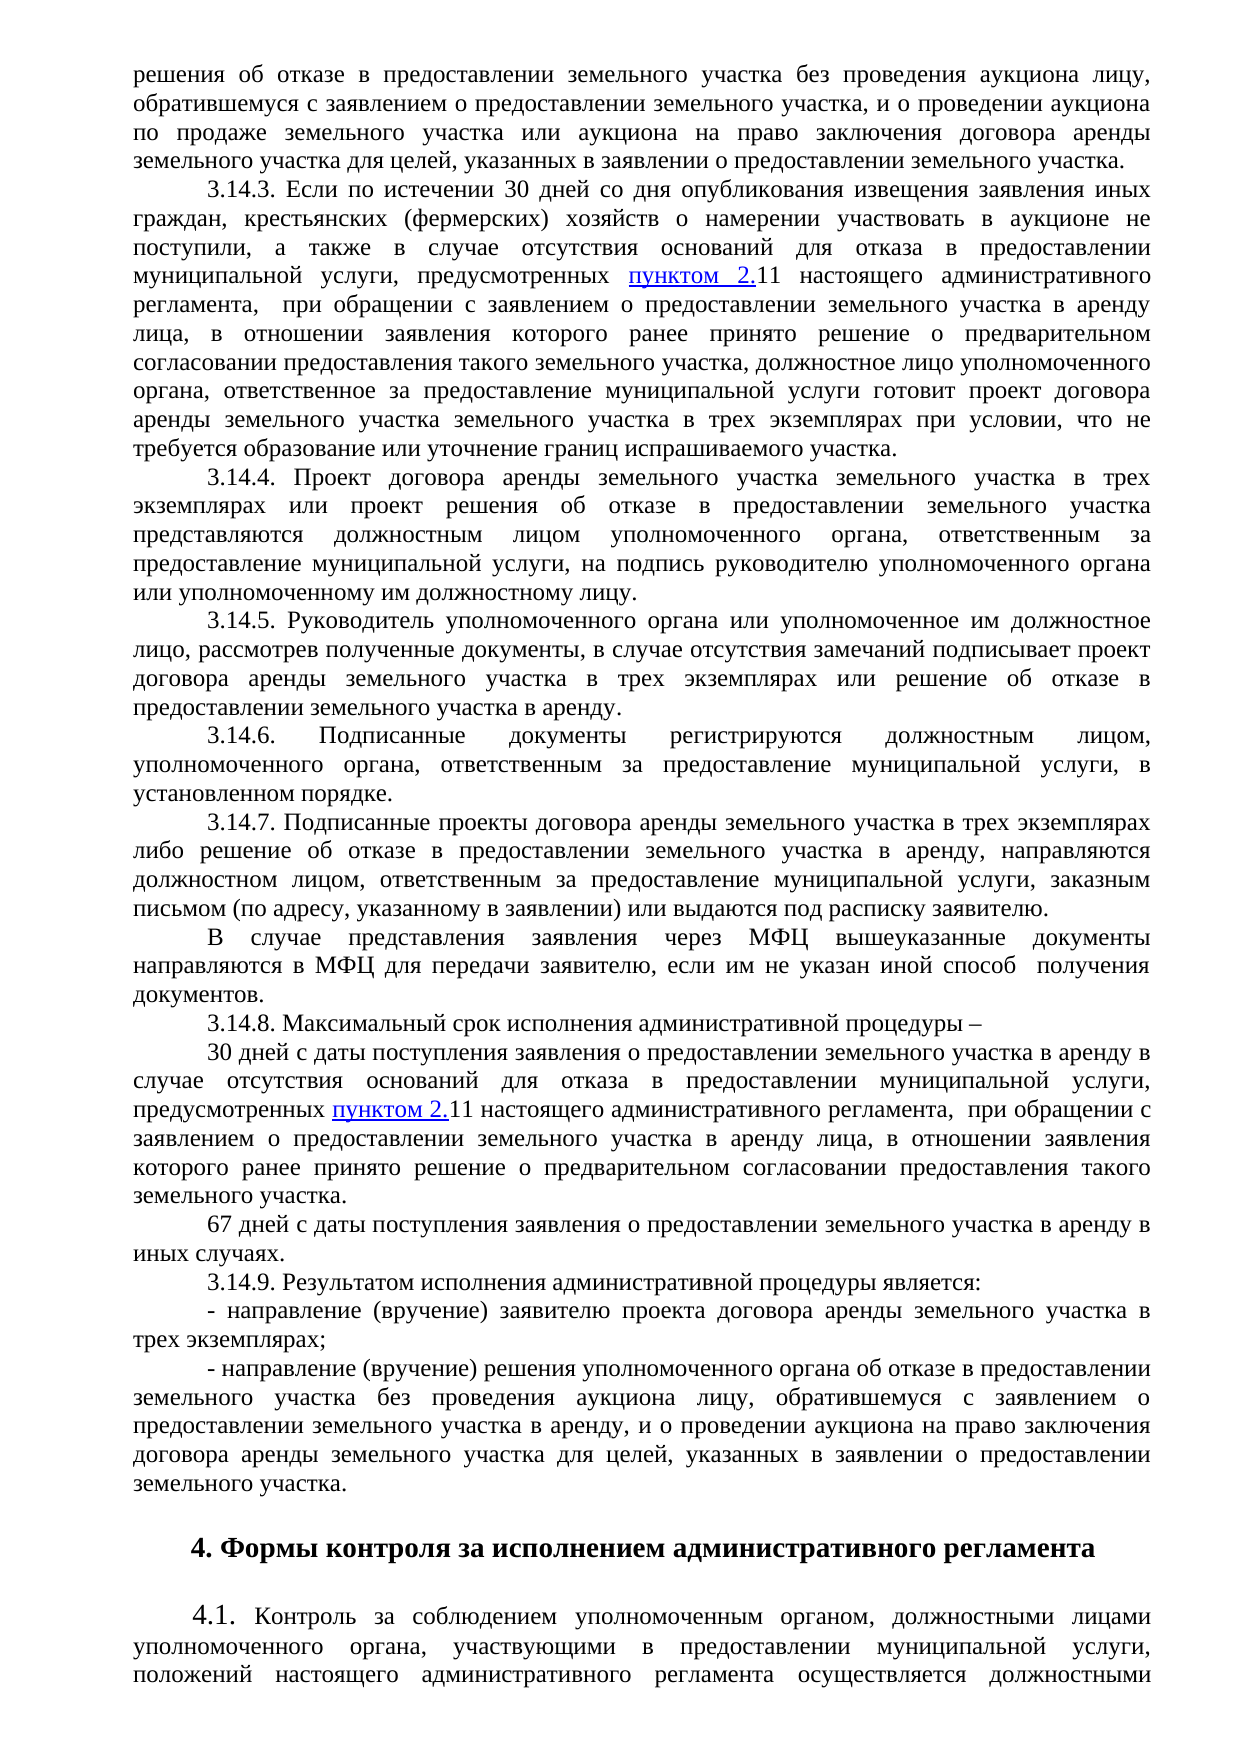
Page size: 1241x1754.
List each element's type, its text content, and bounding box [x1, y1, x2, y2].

text 4. Формы контроля за исполнением административного регламента [133, 1530, 1153, 1564]
text 3.14.9. Результатом исполнения административной процедуры является: [133, 1267, 1152, 1295]
text 3.14.7. Подписанные проекты договора аренды земельного участка в трех экземплярах либо решение об отказе в предоставлении земельного участка в аренду, направляются должностном лицом, ответственным за предоставление муниципальной услуги, заказным письмом (по адресу, указанному в заявлении) или выдаются под расписку заявителю. [133, 807, 1152, 922]
text 3.14.5. Руководитель уполномоченного органа или уполномоченное им должностное лицо, рассмотрев полученные документы, в случае отсутствия замечаний подписывает проект договора аренды земельного участка в трех экземплярах или решение об отказе в предоставлении земельного участка в аренду. [133, 605, 1152, 720]
text 3.14.6. Подписанные документы регистрируются должностным лицом, уполномоченного органа, ответственным за предоставление муниципальной услуги, в установленном порядке. [133, 720, 1152, 807]
text 3.14.3. Если по истечении 30 дней со дня опубликования извещения заявления иных граждан, крестьянских (фермерских) хозяйств о намерении участвовать в аукционе не поступили, а также в случае отсутствия оснований для отказа в предоставлении муниципальной услуги, предусмотренных пунктом 2.11 настоящего административного регламента, при обращении с заявлением о предоставлении земельного участка в аренду лица, в отношении заявления которого ранее принято решение о предварительном согласовании предоставления такого земельного участка, должностное лицо уполномоченного органа, ответственное за предоставление муниципальной услуги готовит проект договора аренды земельного участка земельного участка в трех экземплярах при условии, что не требуется образование или уточнение границ испрашиваемого участка. [133, 174, 1152, 462]
text - направление (вручение) заявителю проекта договора аренды земельного участка в трех экземплярах; [133, 1295, 1152, 1353]
text 67 дней с даты поступления заявления о предоставлении земельного участка в аренду в иных случаях. [133, 1209, 1152, 1267]
text 3.14.4. Проект договора аренды земельного участка земельного участка в трех экземплярах или проект решения об отказе в предоставлении земельного участка представляются должностным лицом уполномоченного органа, ответственным за предоставление муниципальной услуги, на подпись руководителю уполномоченного органа или уполномоченному им должностному лицу. [133, 462, 1152, 605]
text 3.14.8. Максимальный срок исполнения административной процедуры – [133, 1008, 1152, 1037]
text В случае представления заявления через МФЦ вышеуказанные документы направляются в МФЦ для передачи заявителю, если им не указан иной способ получения документов. [133, 922, 1152, 1008]
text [133, 59, 1152, 174]
text 30 дней с даты поступления заявления о предоставлении земельного участка в аренду в случае отсутствия оснований для отказа в предоставлении муниципальной услуги, предусмотренных пунктом 2.11 настоящего административного регламента, при обращении с заявлением о предоставлении земельного участка в аренду лица, в отношении заявления которого ранее принято решение о предварительном согласовании предоставления такого земельного участка. [133, 1037, 1152, 1209]
text - направление (вручение) решения уполномоченного органа об отказе в предоставлении земельного участка без проведения аукциона лицу, обратившемуся с заявлением о предоставлении земельного участка в аренду, и о проведении аукциона на право заключения договора аренды земельного участка для целей, указанных в заявлении о предоставлении земельного участка. [133, 1353, 1152, 1497]
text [133, 1597, 1152, 1688]
